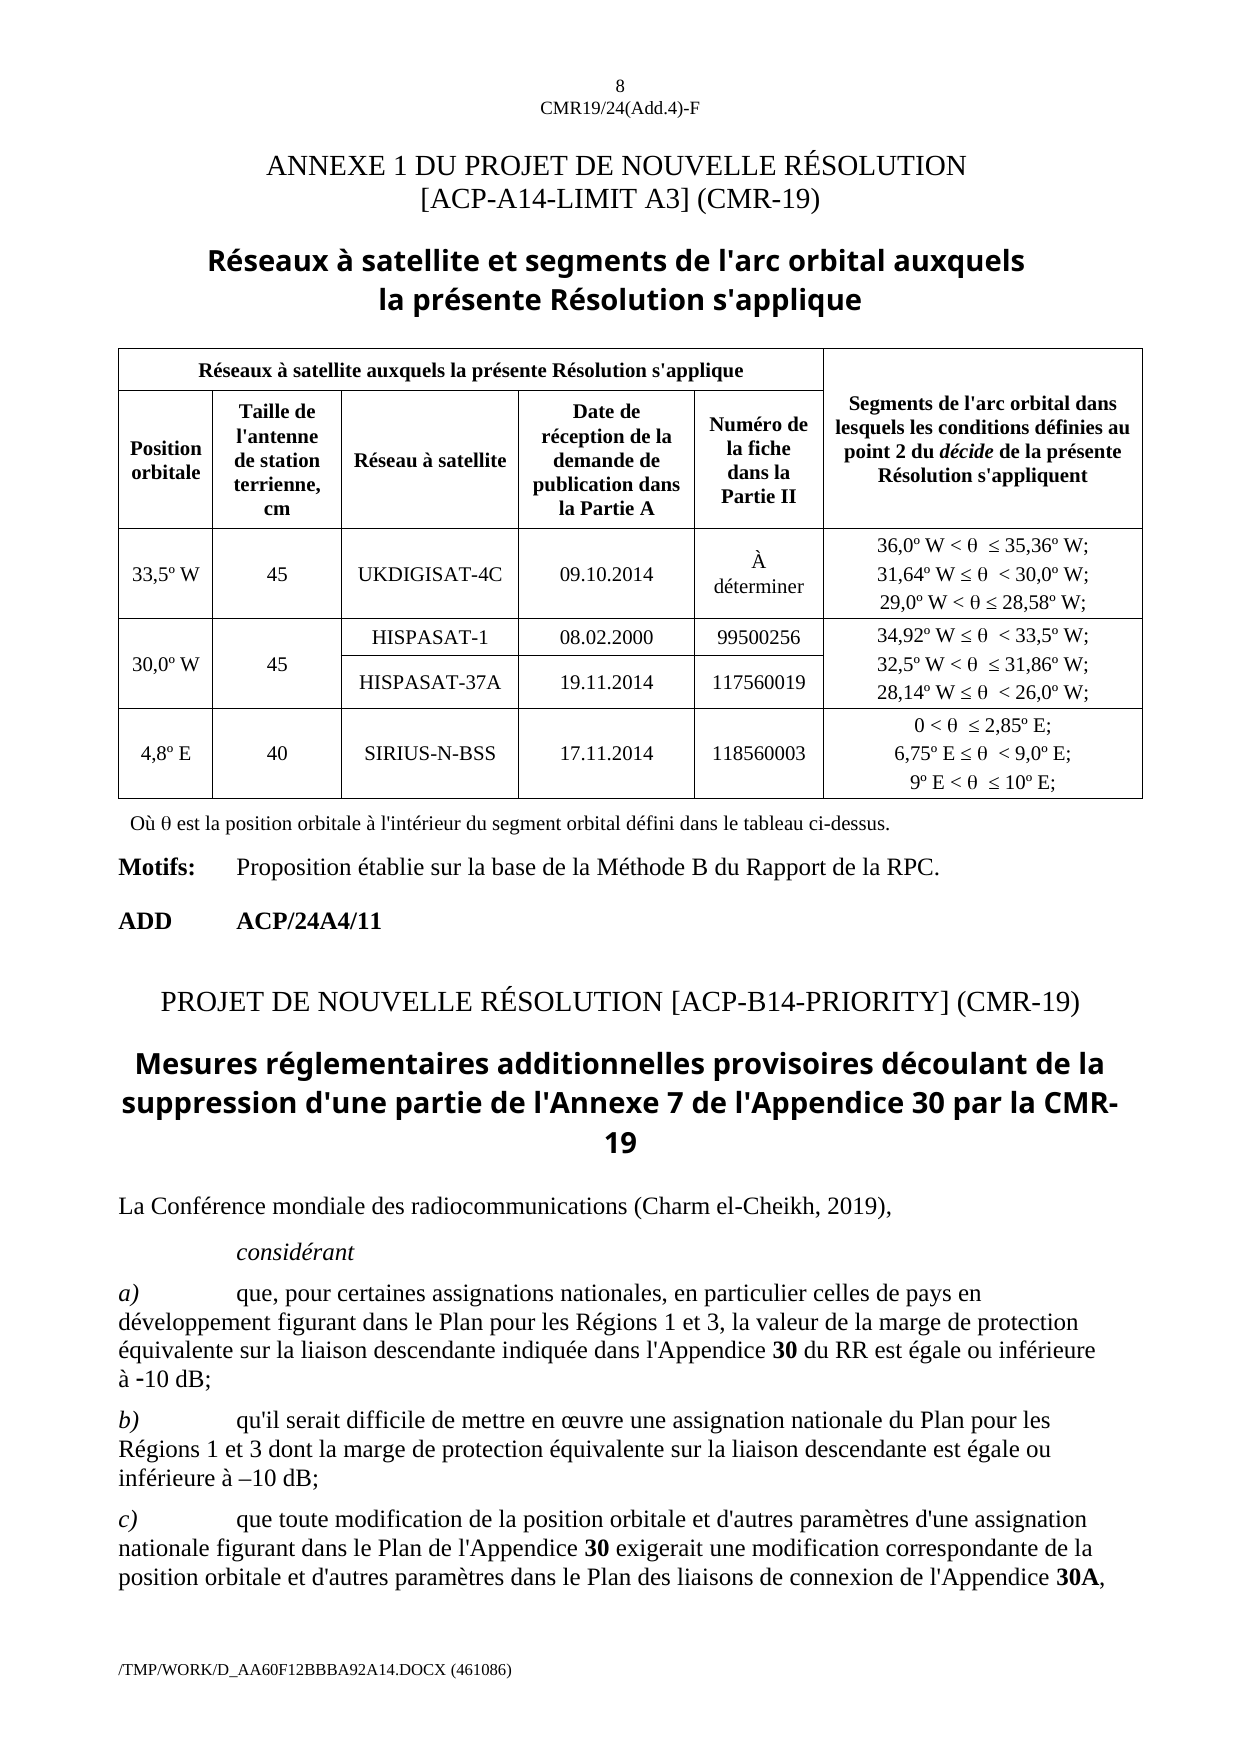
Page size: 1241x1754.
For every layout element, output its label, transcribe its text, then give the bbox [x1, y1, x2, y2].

table_cell 08.02.2000 [519, 619, 694, 654]
table_cell Où  est la position orbitale à l'intérieur du segment orbital défini dans le tableau ci-dessus. [119, 799, 1142, 839]
table_cell 09.10.2014 [519, 529, 694, 618]
table_cell HISPASAT-1 [342, 619, 518, 654]
table_cell 118560003 [695, 709, 823, 798]
table_cell 99500256 [695, 619, 823, 654]
table_cell 34,92º W ≤ < 33,5º W; 32,5º W < ≤ 31,86º W; 28,14º W ≤ < 26,0º W; [824, 619, 1142, 708]
table_cell 117560019 [695, 656, 823, 708]
table_cell Position orbitale [119, 391, 212, 528]
text a) que, pour certaines assignations nationales, en particulier celles de pays en développement figurant dans le Plan pour les Régions 1 et 3, la valeur de la marge de protection équivalente sur la liaison descendante indiquée dans l'Appendice 30 du RR est égale ou inférieure à 10 dB; [118, 1278, 1122, 1393]
text c) que toute modification de la position orbitale et d'autres paramètres d'une assignation nationale figurant dans le Plan de l'Appendice 30 exigerait une modification correspondante de la position orbitale et d'autres paramètres dans le Plan des liaisons de connexion de l'Appendice 30A, [118, 1504, 1122, 1591]
table_header Réseaux à satellite auxquels la présente Résolution s'applique [119, 349, 823, 390]
table_cell Réseau à satellite [342, 391, 518, 528]
table_cell Numéro de la fiche dans la Partie II [695, 391, 823, 528]
text ANNEXE 1 du projet de nouvelle rÉsolution [ACP-A14-LIMIT A3] (cmr-19) [118, 148, 1122, 215]
table_cell Taille de l'antenne de station terrienne, cm [213, 391, 341, 528]
table_cell UKDIGISAT-4C [342, 529, 518, 618]
table_cell 33,5º W [119, 529, 212, 618]
table_cell 45 [213, 619, 341, 708]
table_cell 30,0º W [119, 619, 212, 708]
text Motifs: Proposition établie sur la base de la Méthode B du Rapport de la RPC. [118, 852, 1122, 881]
table_cell 0 < ≤ 2,85º E; 6,75º E ≤ < 9,0º E; 9º E < ≤ 10º E; [824, 709, 1142, 798]
table_cell HISPASAT-37A [342, 656, 518, 708]
table_cell Date de réception de la demande de publication dans la Partie A [519, 391, 694, 528]
table_cell 45 [213, 529, 341, 618]
text b) qu'il serait difficile de mettre en œuvre une assignation nationale du Plan pour les Régions 1 et 3 dont la marge de protection équivalente sur la liaison descendante est égale ou inférieure à –10 dB; [118, 1406, 1122, 1492]
title Mesures réglementaires additionnelles provisoires découlant de la suppression d'une partie de l'Annexe 7 de l'Appendice 30 par la CMR-19 [118, 1043, 1122, 1162]
title Réseaux à satellite et segments de l'arc orbital auxquels la présente Résolution s'applique [118, 240, 1122, 319]
table_cell À déterminer [695, 529, 823, 618]
text PROJET DE NOUVELLE RÉSOLUTION [ACP-B14-PRIORITY] (cmr-19) [118, 984, 1122, 1018]
text considérant [236, 1237, 1122, 1266]
table_cell 40 [213, 709, 341, 798]
table_header Segments de l'arc orbital dans lesquels les conditions définies au point 2 du décide de la présente Résolution s'appliquent [824, 349, 1142, 528]
text ADD ACP/24A4/11#49982 [118, 906, 1122, 934]
table_cell 36,0º W < ≤ 35,36º W; 31,64º W ≤ < 30,0º W; 29,0º W <  ≤ 28,58º W; [824, 529, 1142, 618]
title La Conférence mondiale des radiocommunications (Charm el-Cheikh, 2019), [118, 1191, 1122, 1220]
table_cell 4,8º E [119, 709, 212, 798]
table_cell SIRIUS-N-BSS [342, 709, 518, 798]
table_cell 19.11.2014 [519, 656, 694, 708]
table_cell 17.11.2014 [519, 709, 694, 798]
